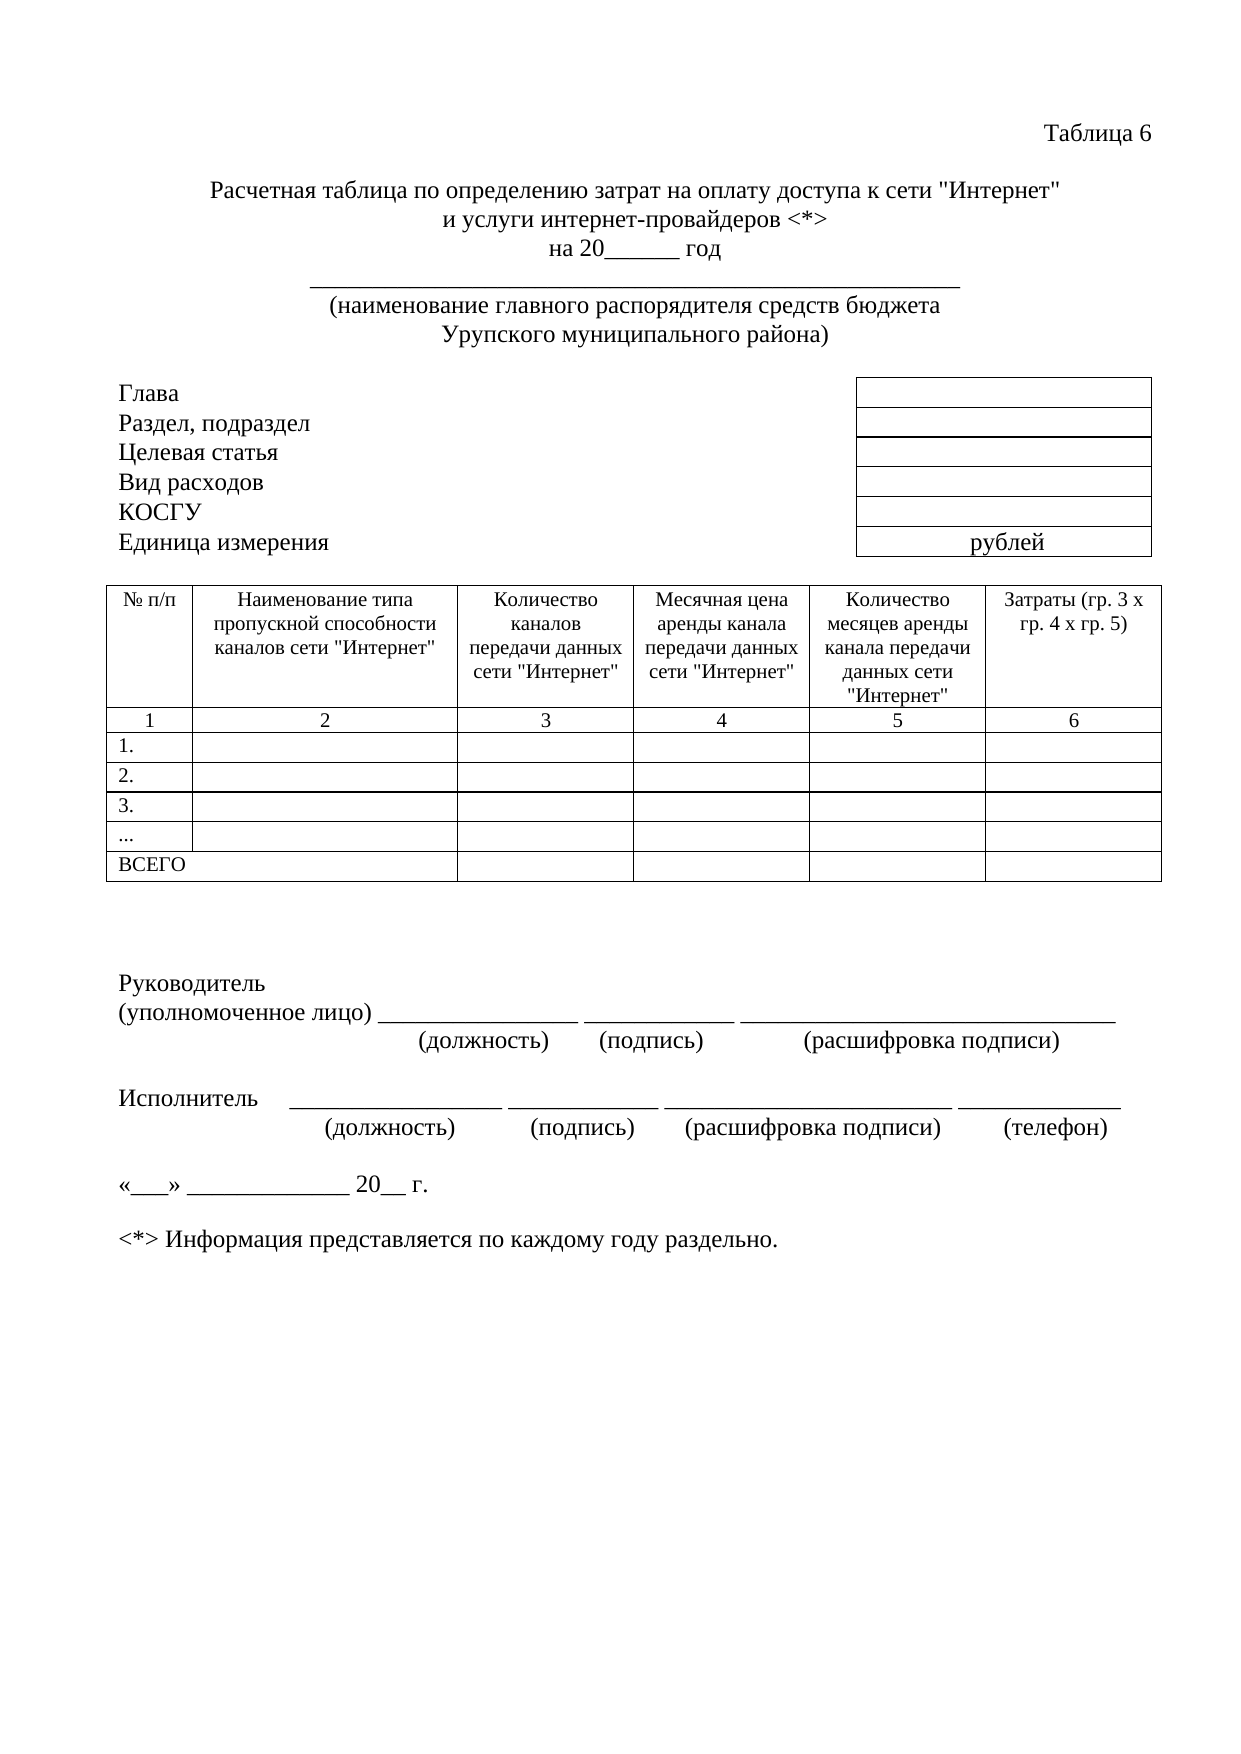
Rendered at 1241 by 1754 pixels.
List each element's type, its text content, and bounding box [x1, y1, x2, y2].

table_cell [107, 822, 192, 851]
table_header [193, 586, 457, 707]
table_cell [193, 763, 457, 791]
text и услуги интернет-провайдеров <*> [118, 204, 1152, 233]
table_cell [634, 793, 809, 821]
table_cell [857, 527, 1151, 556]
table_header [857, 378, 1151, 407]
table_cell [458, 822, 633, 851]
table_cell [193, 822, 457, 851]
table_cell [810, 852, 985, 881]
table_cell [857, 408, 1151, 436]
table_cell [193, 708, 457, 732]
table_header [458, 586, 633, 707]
text Руководитель [118, 968, 1152, 997]
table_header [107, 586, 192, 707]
text (должность) (подпись) (расшифровка подписи) (телефон) [118, 1112, 1152, 1141]
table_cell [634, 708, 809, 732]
text (должность) (подпись) (расшифровка подписи) [118, 1026, 1152, 1054]
text Таблица 6 [118, 118, 1152, 147]
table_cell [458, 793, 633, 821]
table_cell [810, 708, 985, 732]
text «___» _____________ 20__ г. [118, 1169, 1152, 1198]
text Расчетная таблица по определению затрат на оплату доступа к сети "Интернет" [118, 176, 1152, 204]
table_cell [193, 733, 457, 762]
text ____________________________________________________ [118, 262, 1152, 291]
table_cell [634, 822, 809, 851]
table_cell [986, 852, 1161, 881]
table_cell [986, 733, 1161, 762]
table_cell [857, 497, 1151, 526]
text Урупского муниципального района) [118, 319, 1152, 348]
text (наименование главного распорядителя средств бюджета [118, 291, 1152, 319]
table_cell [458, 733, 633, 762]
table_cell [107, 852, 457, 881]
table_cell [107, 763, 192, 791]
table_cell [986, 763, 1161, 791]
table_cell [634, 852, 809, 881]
text на 20______ год [118, 233, 1152, 262]
text <*> Информация представляется по каждому году раздельно. [118, 1224, 1152, 1253]
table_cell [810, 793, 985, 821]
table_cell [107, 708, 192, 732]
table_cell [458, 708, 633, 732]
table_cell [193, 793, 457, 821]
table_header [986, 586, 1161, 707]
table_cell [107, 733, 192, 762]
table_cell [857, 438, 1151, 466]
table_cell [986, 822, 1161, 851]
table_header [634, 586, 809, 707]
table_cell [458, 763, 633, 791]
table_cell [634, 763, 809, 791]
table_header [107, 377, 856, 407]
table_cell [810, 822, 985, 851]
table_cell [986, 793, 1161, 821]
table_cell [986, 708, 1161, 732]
text Исполнитель _________________ ____________ _______________________ _____________ [118, 1083, 1152, 1112]
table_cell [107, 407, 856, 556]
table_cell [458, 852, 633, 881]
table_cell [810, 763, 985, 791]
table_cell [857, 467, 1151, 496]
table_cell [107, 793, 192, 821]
text (уполномоченное лицо) ________________ ____________ ______________________________ [118, 997, 1152, 1026]
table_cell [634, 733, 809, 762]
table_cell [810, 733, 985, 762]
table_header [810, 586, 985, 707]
